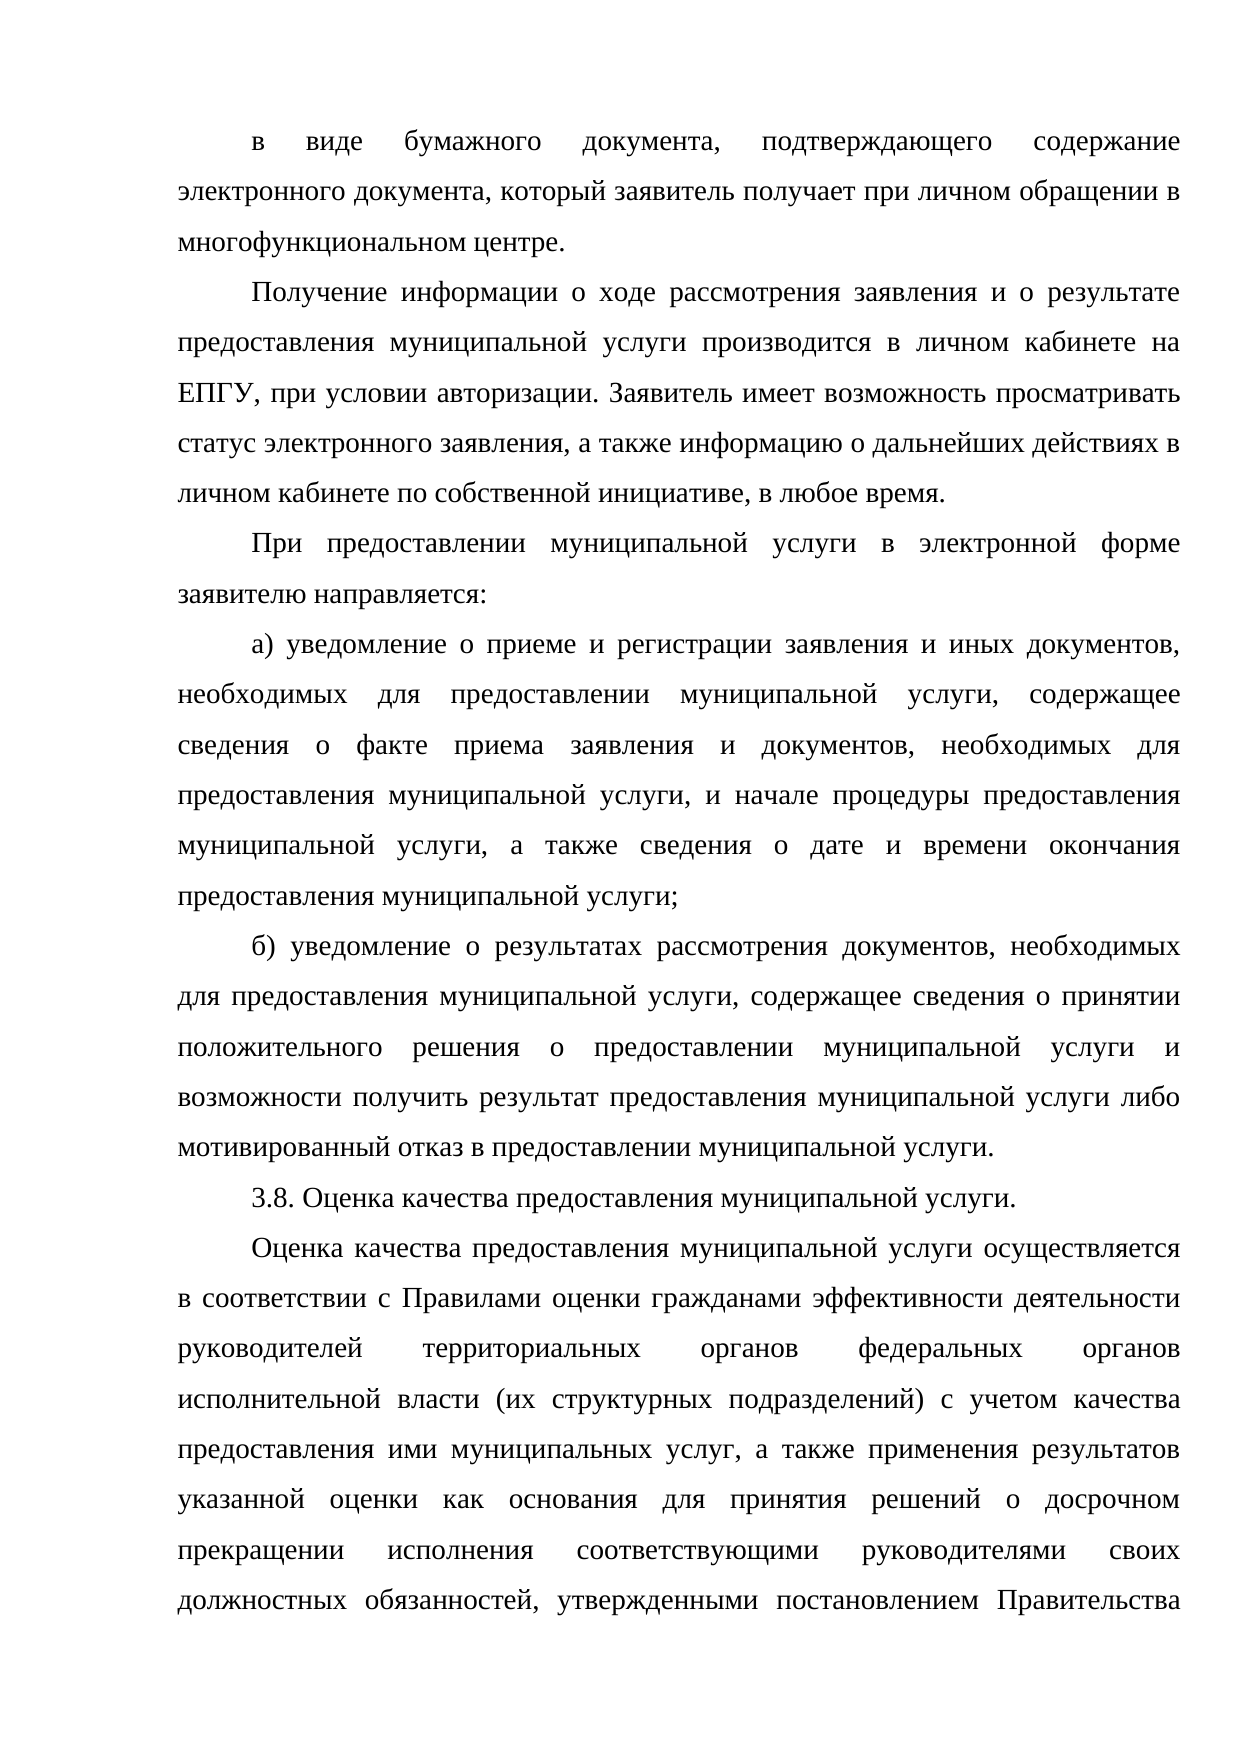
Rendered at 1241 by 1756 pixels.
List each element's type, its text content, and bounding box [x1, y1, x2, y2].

text в виде бумажного документа, подтверждающего содержание электронного документа, который заявитель получает при личном обращении в многофункциональном центре. [177, 123, 1181, 257]
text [177, 1230, 1181, 1616]
text б) уведомление о результатах рассмотрения документов, необходимых для предоставления муниципальной услуги, содержащее сведения о принятии положительного решения о предоставлении муниципальной услуги и возможности получить результат предоставления муниципальной услуги либо мотивированный отказ в предоставлении муниципальной услуги. [177, 928, 1181, 1163]
text При предоставлении муниципальной услуги в электронной форме заявителю направляется: [177, 526, 1181, 609]
text а) уведомление о приеме и регистрации заявления и иных документов, необходимых для предоставлении муниципальной услуги, содержащее сведения о факте приема заявления и документов, необходимых для предоставления муниципальной услуги, и начале процедуры предоставления муниципальной услуги, а также сведения о дате и времени окончания предоставления муниципальной услуги; [177, 626, 1181, 911]
text Получение информации о ходе рассмотрения заявления и о результате предоставления муниципальной услуги производится в личном кабинете на ЕПГУ, при условии авторизации. Заявитель имеет возможность просматривать статус электронного заявления, а также информацию о дальнейших действиях в личном кабинете по собственной инициативе, в любое время. [177, 274, 1181, 509]
text 3.8. Оценка качества предоставления муниципальной услуги. [177, 1180, 1181, 1213]
